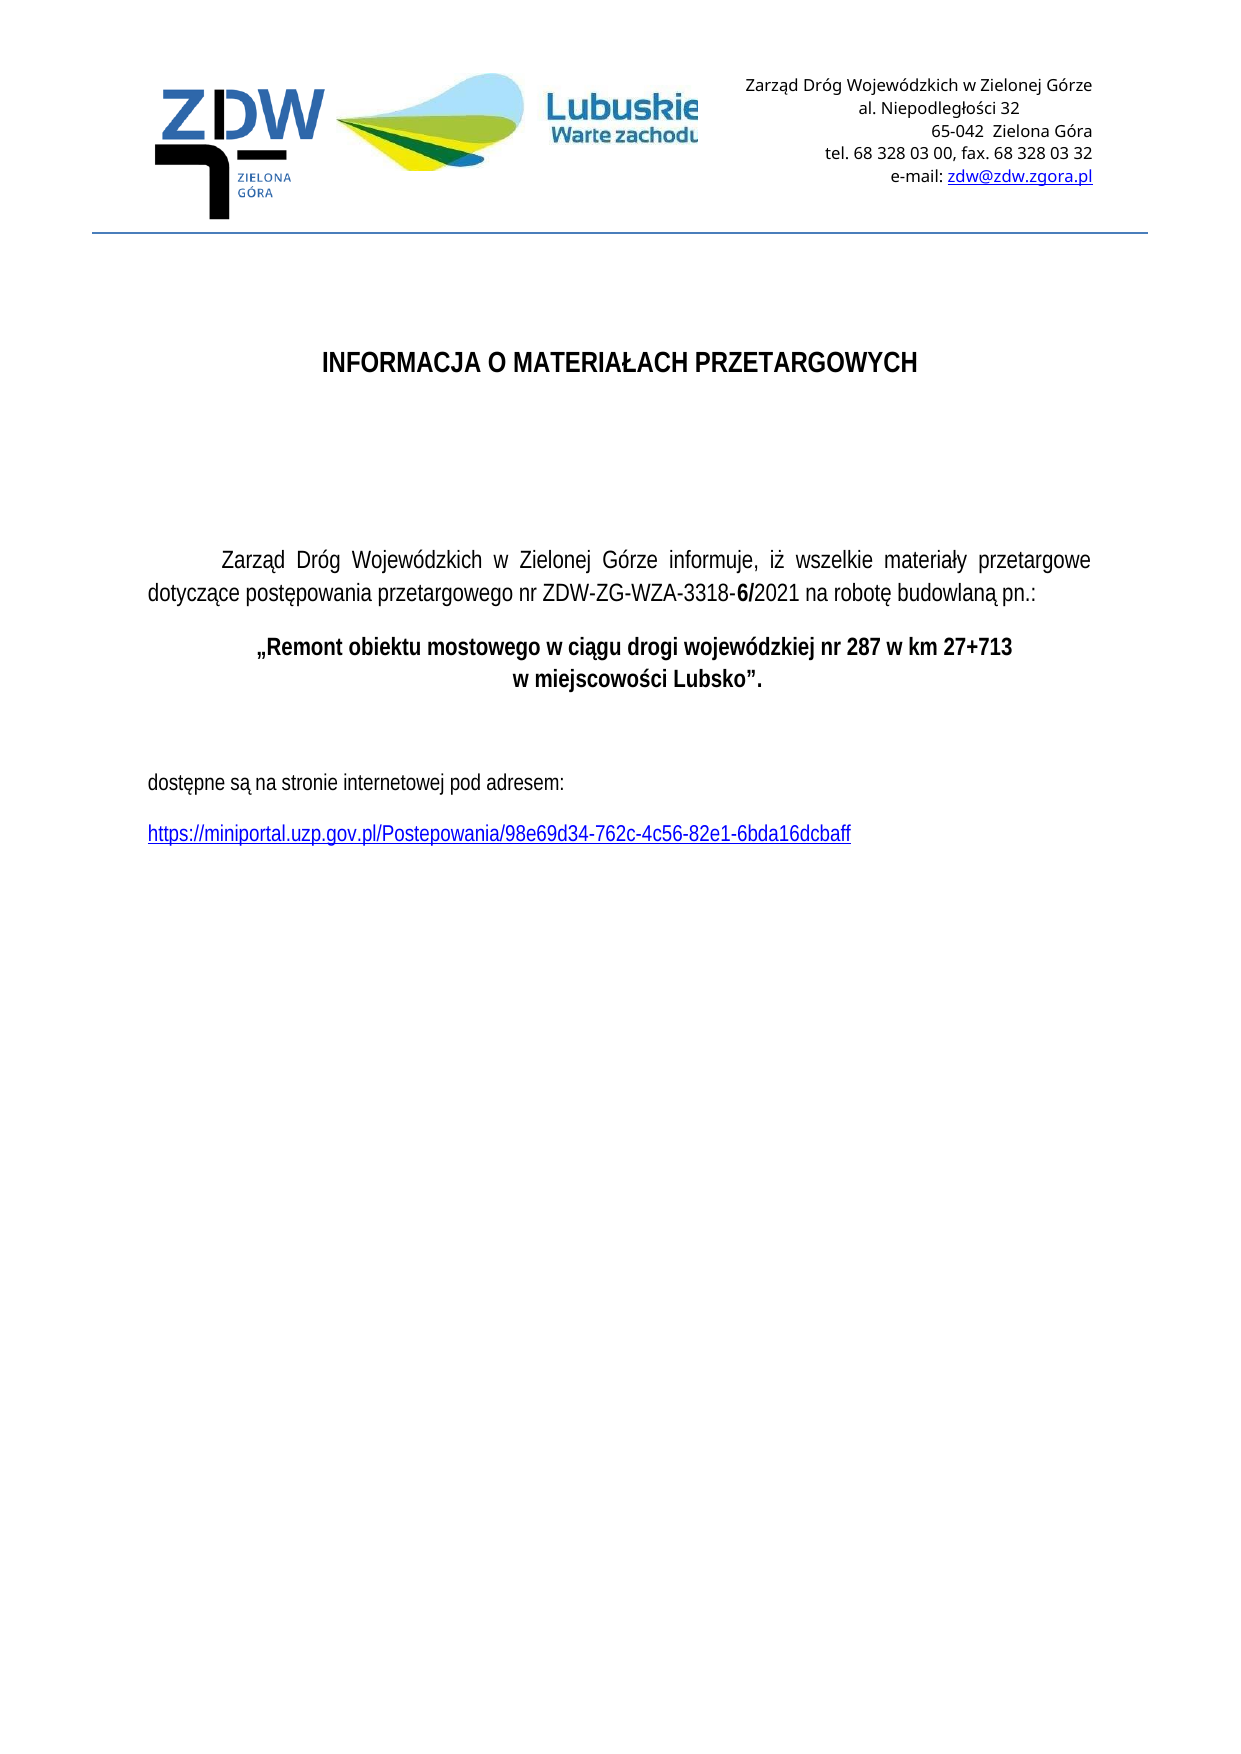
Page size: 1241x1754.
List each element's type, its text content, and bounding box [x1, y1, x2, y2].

text INFORMACJA O MATERIAŁACH PRZETARGOWYCH [148, 345, 1093, 378]
text https://miniportal.uzp.gov.pl/Postepowania/98e69d34-762c-4c56-82e1-6bda16dcbaff [148, 820, 1093, 847]
text dostępne są na stronie internetowej pod adresem: [148, 769, 1093, 796]
text Zarząd Dróg Wojewódzkich w Zielonej Górze informuje, iż wszelkie materiały przetargowe dotyczące postępowania przetargowego nr ZDW-ZG-WZA-3318-6/2021 na robotę budowlaną pn.: [148, 545, 1093, 606]
picture [143, 82, 334, 223]
text „Remont obiektu mostowego w ciągu drogi wojewódzkiej nr 287 w km 27+713 w miejscowości Lubsko”. [194, 631, 1081, 693]
picture [335, 73, 698, 171]
